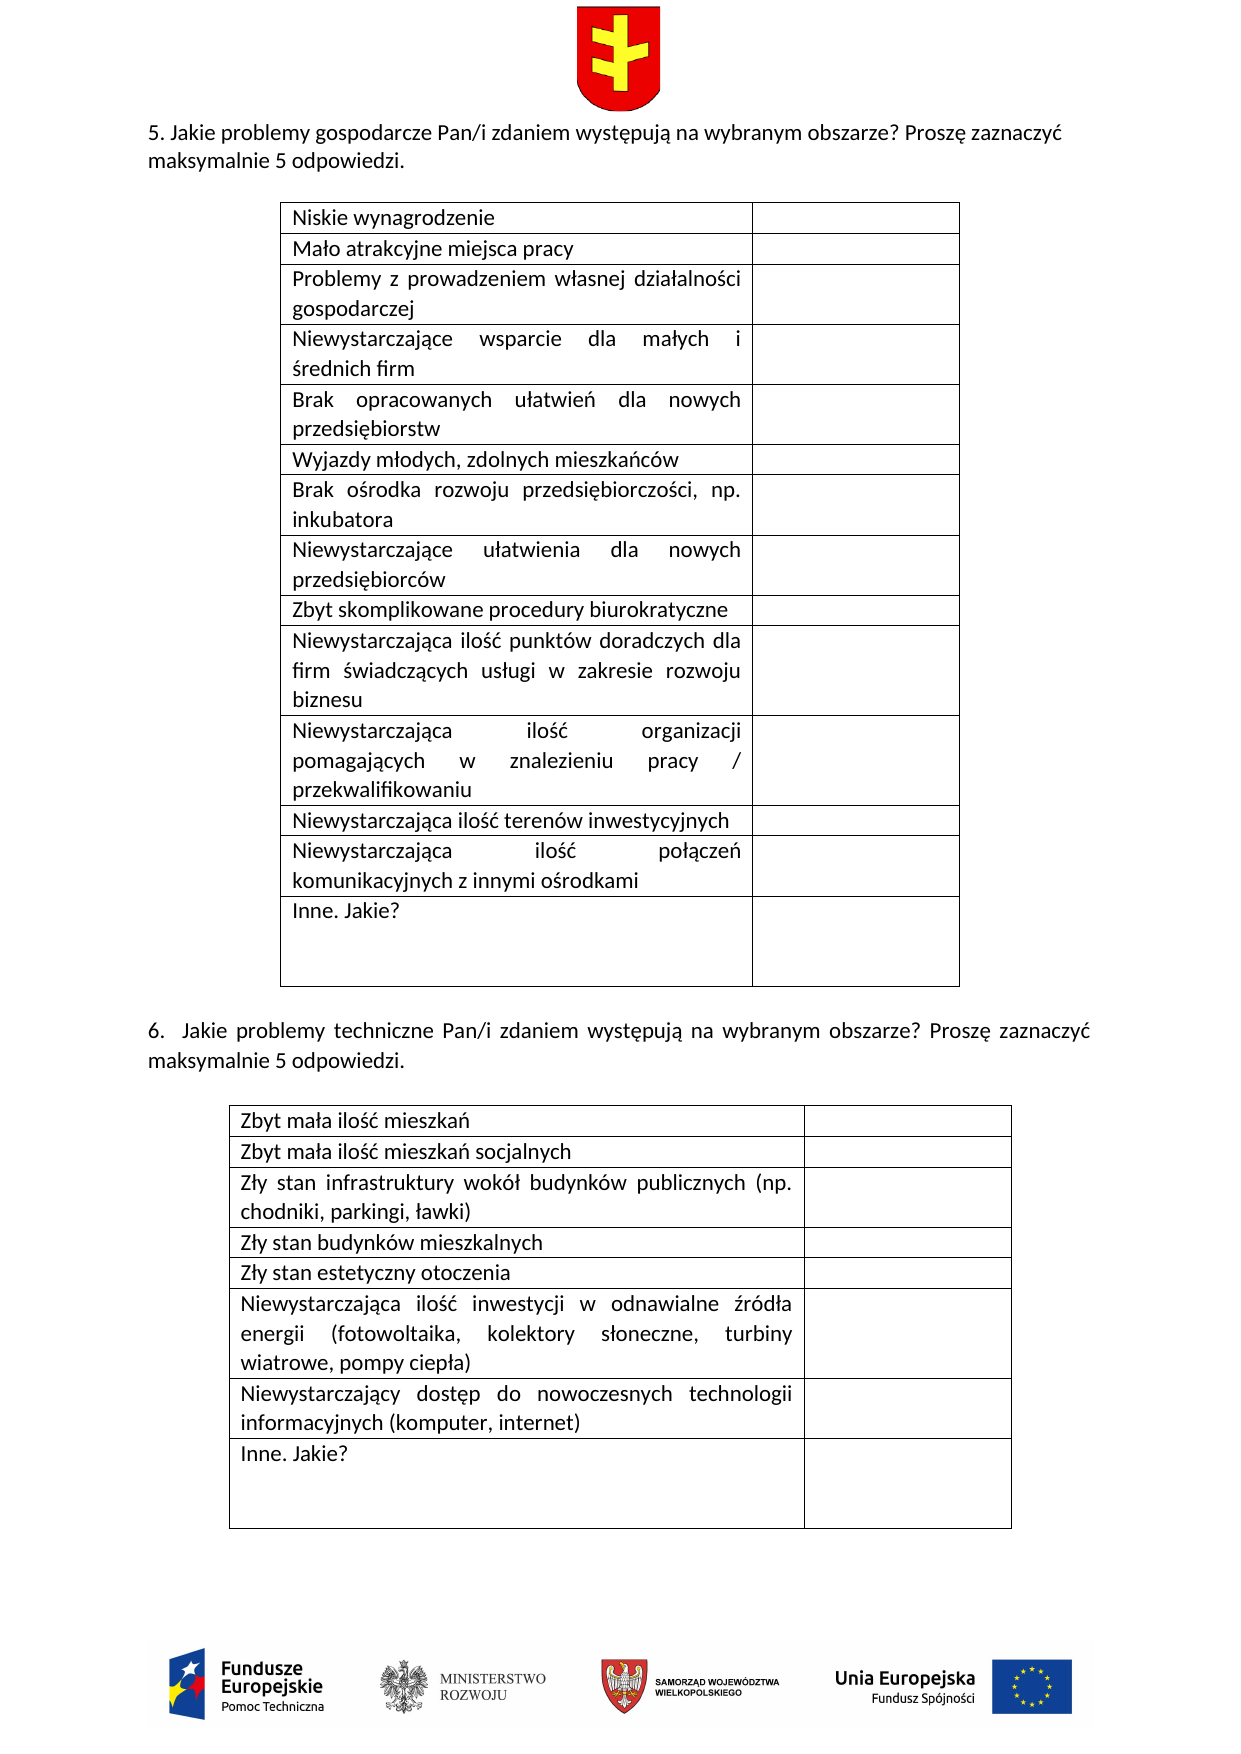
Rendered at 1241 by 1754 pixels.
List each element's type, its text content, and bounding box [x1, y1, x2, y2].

table_header Zbyt mała ilość mieszkań [230, 1106, 804, 1136]
table_cell [753, 234, 959, 263]
table_cell Niewystarczający dostęp do nowoczesnych technologii informacyjnych (komputer, internet) [230, 1379, 804, 1438]
table_cell [753, 445, 959, 474]
table_cell Zły stan estetyczny otoczenia [230, 1258, 804, 1288]
table_cell Mało atrakcyjne miejsca pracy [281, 234, 752, 263]
table_header Niskie wynagrodzenie [281, 203, 752, 233]
table_cell Niewystarczające ułatwienia dla nowych przedsiębiorców [281, 536, 752, 594]
table_cell [805, 1289, 1011, 1378]
table_cell Brak ośrodka rozwoju przedsiębiorczości, np. inkubatora [281, 475, 752, 534]
table_cell [753, 536, 959, 594]
table_header [753, 203, 959, 233]
table_cell Zły stan budynków mieszkalnych [230, 1228, 804, 1257]
table_cell [805, 1379, 1011, 1438]
table_cell Zły stan infrastruktury wokół budynków publicznych (np. chodniki, parkingi, ławki) [230, 1168, 804, 1227]
table_cell [753, 265, 959, 323]
table_cell [753, 897, 959, 986]
picture [147, 1639, 1094, 1729]
table_cell Niewystarczająca ilość połączeń komunikacyjnych z innymi ośrodkami [281, 836, 752, 896]
table_cell [753, 806, 959, 835]
table_cell [805, 1258, 1011, 1288]
table_cell Zbyt mała ilość mieszkań socjalnych [230, 1137, 804, 1167]
table_cell Inne. Jakie? [230, 1439, 804, 1528]
table_header [805, 1106, 1011, 1136]
table_cell Niewystarczająca ilość punktów doradczych dla firm świadczących usługi w zakresie rozwoju biznesu [281, 626, 752, 715]
table_cell Zbyt skomplikowane procedury biurokratyczne [281, 596, 752, 625]
table_cell [805, 1168, 1011, 1227]
table_cell Niewystarczająca ilość inwestycji w odnawialne źródła energii (fotowoltaika, kolektory słoneczne, turbiny wiatrowe, pompy ciepła) [230, 1289, 804, 1378]
table_cell Problemy z prowadzeniem własnej działalności gospodarczej [281, 265, 752, 323]
text 5. Jakie problemy gospodarcze Pan/i zdaniem występują na wybranym obszarze? Proszę zaznaczyć maksymalnie 5 odpowiedzi. [148, 118, 1092, 174]
table_cell Inne. Jakie? [281, 897, 752, 986]
table_cell Niewystarczająca ilość terenów inwestycyjnych [281, 806, 752, 835]
table_cell [805, 1228, 1011, 1257]
table_cell [753, 475, 959, 534]
table_cell [753, 325, 959, 384]
table_cell [753, 626, 959, 715]
table_cell Niewystarczająca ilość organizacji pomagających w znalezieniu pracy / przekwalifikowaniu [281, 716, 752, 805]
table_cell Brak opracowanych ułatwień dla nowych przedsiębiorstw [281, 385, 752, 444]
table_cell Niewystarczające wsparcie dla małych i średnich firm [281, 325, 752, 384]
table_cell [805, 1137, 1011, 1167]
table_cell Wyjazdy młodych, zdolnych mieszkańców [281, 445, 752, 474]
table_cell [753, 385, 959, 444]
picture [575, 6, 660, 110]
table_cell [753, 836, 959, 896]
text 6. Jakie problemy techniczne Pan/i zdaniem występują na wybranym obszarze? Proszę zaznaczyć maksymalnie 5 odpowiedzi. [148, 1016, 1092, 1074]
table_cell [753, 716, 959, 805]
table_cell [805, 1439, 1011, 1528]
table_cell [753, 596, 959, 625]
